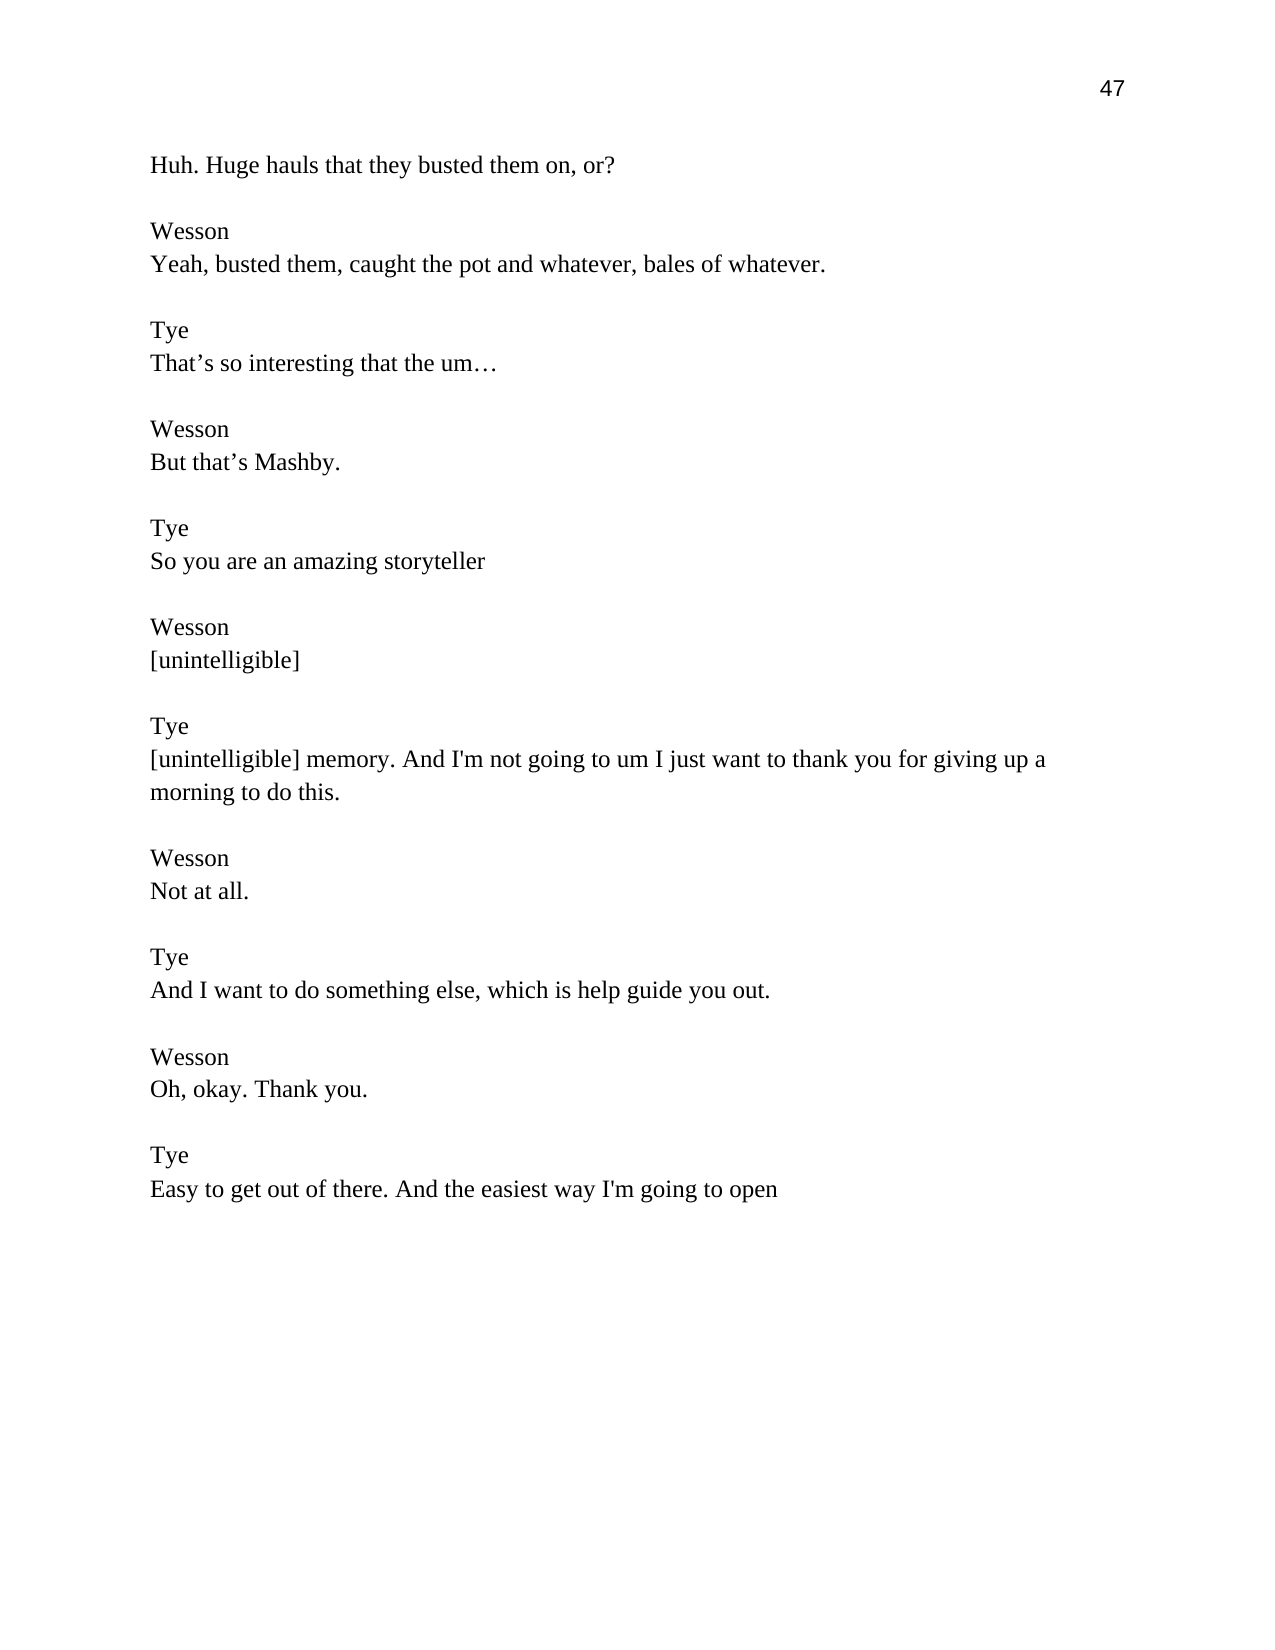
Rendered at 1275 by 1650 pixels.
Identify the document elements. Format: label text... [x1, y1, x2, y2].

text That’s so interesting that the um… [150, 348, 1125, 377]
text Tye [150, 942, 1125, 971]
text Huh. Huge hauls that they busted them on, or? [150, 150, 1125, 179]
text [unintelligible] [150, 645, 1125, 674]
text Yeah, busted them, caught the pot and whatever, bales of whatever. [150, 249, 1125, 278]
text Oh, okay. Thank you. [150, 1074, 1125, 1103]
text Tye [150, 315, 1125, 344]
text Tye [150, 1141, 1125, 1169]
text Tye [150, 513, 1125, 542]
text So you are an amazing storyteller [150, 546, 1125, 575]
text Wesson [150, 612, 1125, 641]
text Wesson [150, 216, 1125, 245]
text Wesson [150, 843, 1125, 872]
text Wesson [150, 1042, 1125, 1070]
text And I want to do something else, which is help guide you out. [150, 976, 1125, 1004]
text Wesson [150, 414, 1125, 443]
text Easy to get out of there. And the easiest way I'm going to open [150, 1174, 1125, 1202]
text Not at all. [150, 876, 1125, 905]
text [unintelligible] memory. And I'm not going to um I just want to thank you for giving up a morning to do this. [150, 744, 1125, 806]
text Tye [150, 711, 1125, 740]
text But that’s Mashby. [150, 447, 1125, 476]
